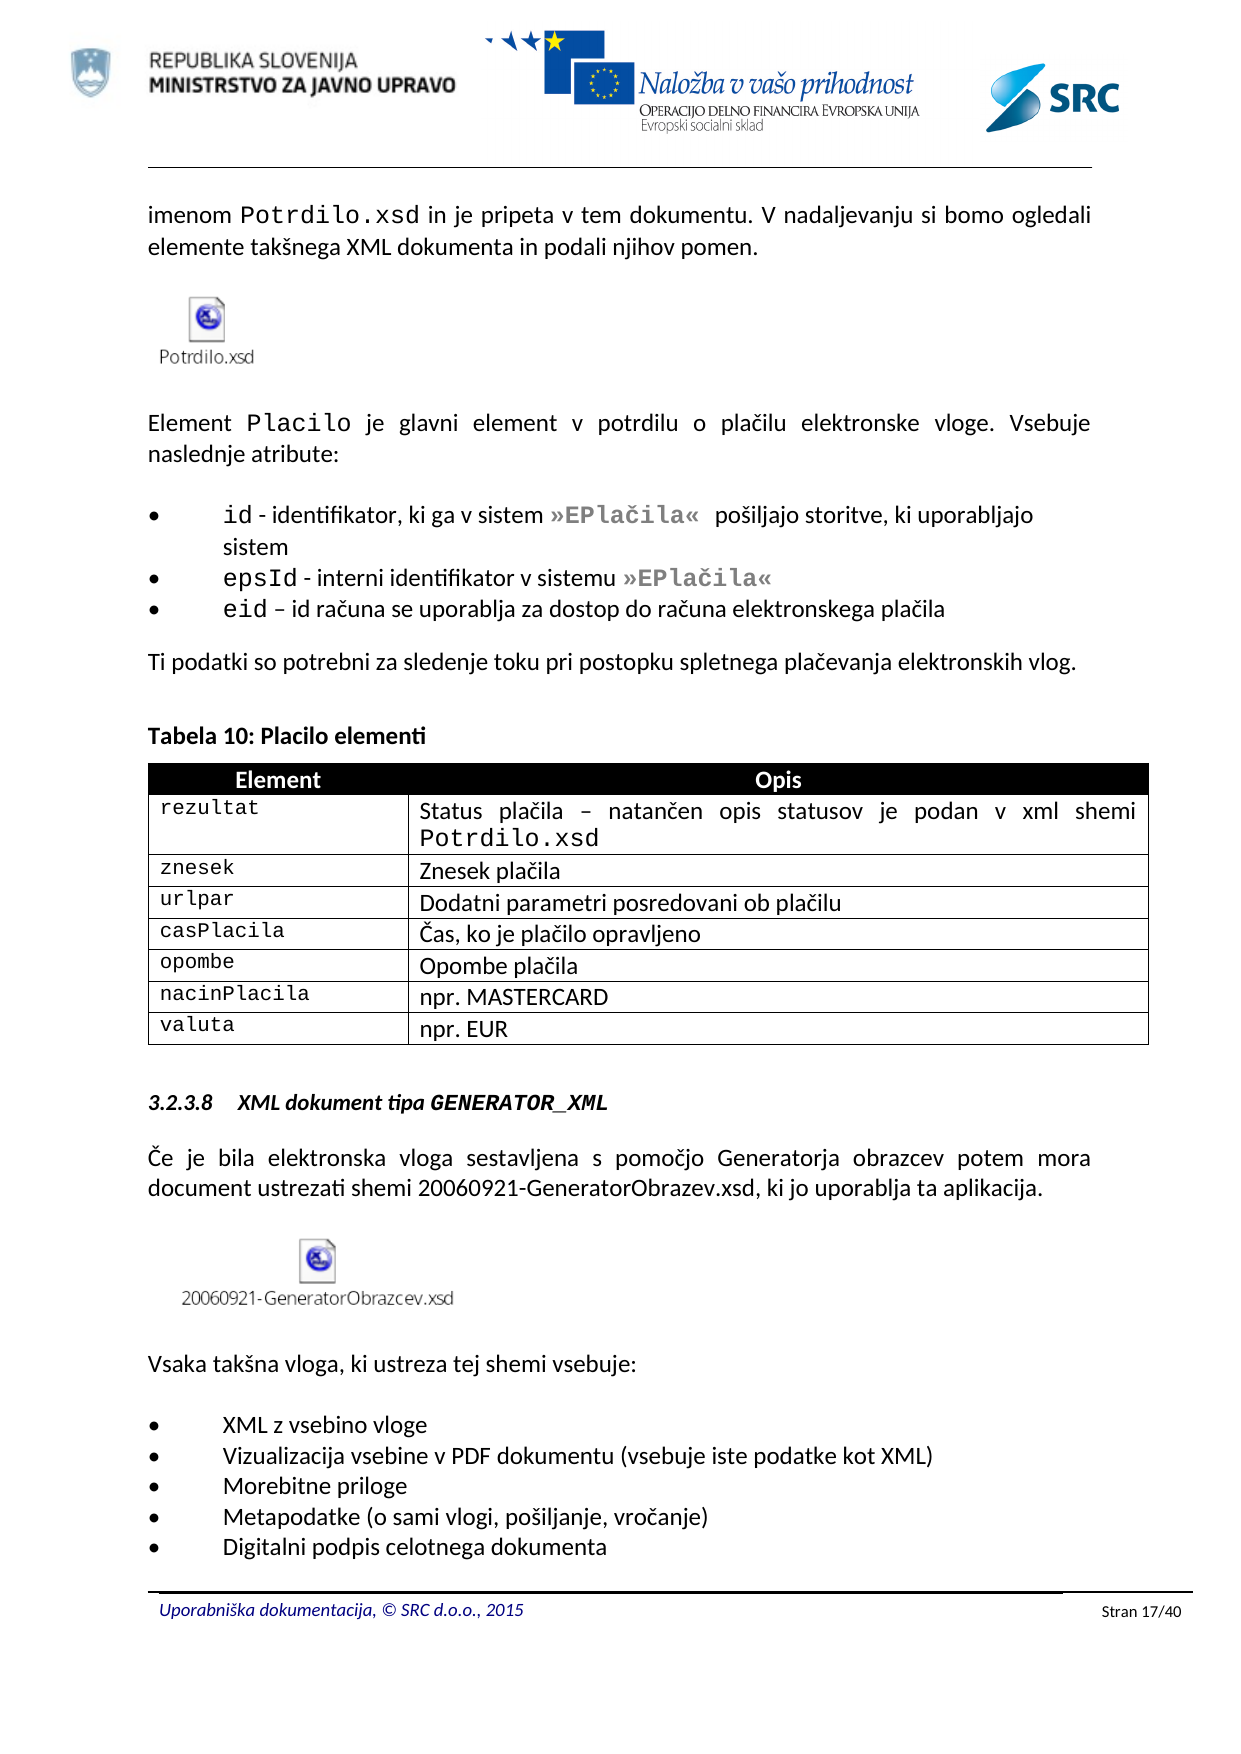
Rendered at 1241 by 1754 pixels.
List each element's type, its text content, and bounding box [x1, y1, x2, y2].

text Vizualizacija vsebine v PDF dokumentu (vsebuje iste podatke kot XML) [148, 1440, 1092, 1470]
table_cell Dodatni parametri posredovani ob plačilu [409, 887, 1148, 917]
picture [480, 21, 1129, 167]
table_cell Opombe plačila [409, 950, 1148, 981]
table_cell znesek [149, 855, 408, 886]
table_cell Znesek plačila [409, 855, 1148, 886]
text Tabela 10: Placilo elementi [148, 720, 1092, 750]
table_cell npr. MASTERCARD [409, 982, 1148, 1012]
table_cell Čas, ko je plačilo opravljeno [409, 919, 1148, 949]
table_cell valuta [149, 1013, 408, 1044]
table_cell casPlacila [149, 919, 408, 949]
table_cell nacinPlacila [149, 982, 408, 1012]
subtitle XML dokument tipa GENERATOR_XML [148, 1088, 1092, 1117]
table_header Opis [409, 764, 1148, 794]
table_cell opombe [149, 950, 408, 981]
text eid – id računa se uporablja za dostop do računa elektronskega plačila [148, 594, 1092, 625]
text Vsaka takšna vloga, ki ustreza tej shemi vsebuje: [148, 1348, 1092, 1379]
table_cell urlpar [149, 887, 408, 917]
text Ti podatki so potrebni za sledenje toku pri postopku spletnega plačevanja elektronskih vlog. [148, 646, 1092, 677]
text Metapodatke (o sami vlogi, pošiljanje, vročanje) [148, 1501, 1092, 1531]
table_cell rezultat [149, 795, 408, 854]
text Digitalni podpis celotnega dokumenta [148, 1531, 1092, 1562]
picture [48, 26, 477, 126]
text epsId - interni identifikator v sistemu »EPlačila« [148, 562, 1092, 594]
table_header Element [149, 764, 408, 794]
text Element Placilo je glavni element v potrdilu o plačilu elektronske vloge. Vsebuje naslednje atribute: [148, 407, 1092, 469]
text Če je bila elektronska vloga sestavljena s pomočjo Generatorja obrazcev potem mora document ustrezati shemi 20060921-GeneratorObrazev.xsd, ki jo uporablja ta aplikacija. [148, 1142, 1092, 1203]
text id - identifikator, ki ga v sistem »EPlačila« pošiljajo storitve, ki uporabljajo sistem [148, 499, 1092, 562]
table_cell npr. EUR [409, 1013, 1148, 1044]
table_cell Status plačila – natančen opis statusov je podan v xml shemi Potrdilo.xsd [409, 795, 1148, 854]
text XML z vsebino vloge [148, 1409, 1092, 1440]
text Morebitne priloge [148, 1470, 1092, 1501]
